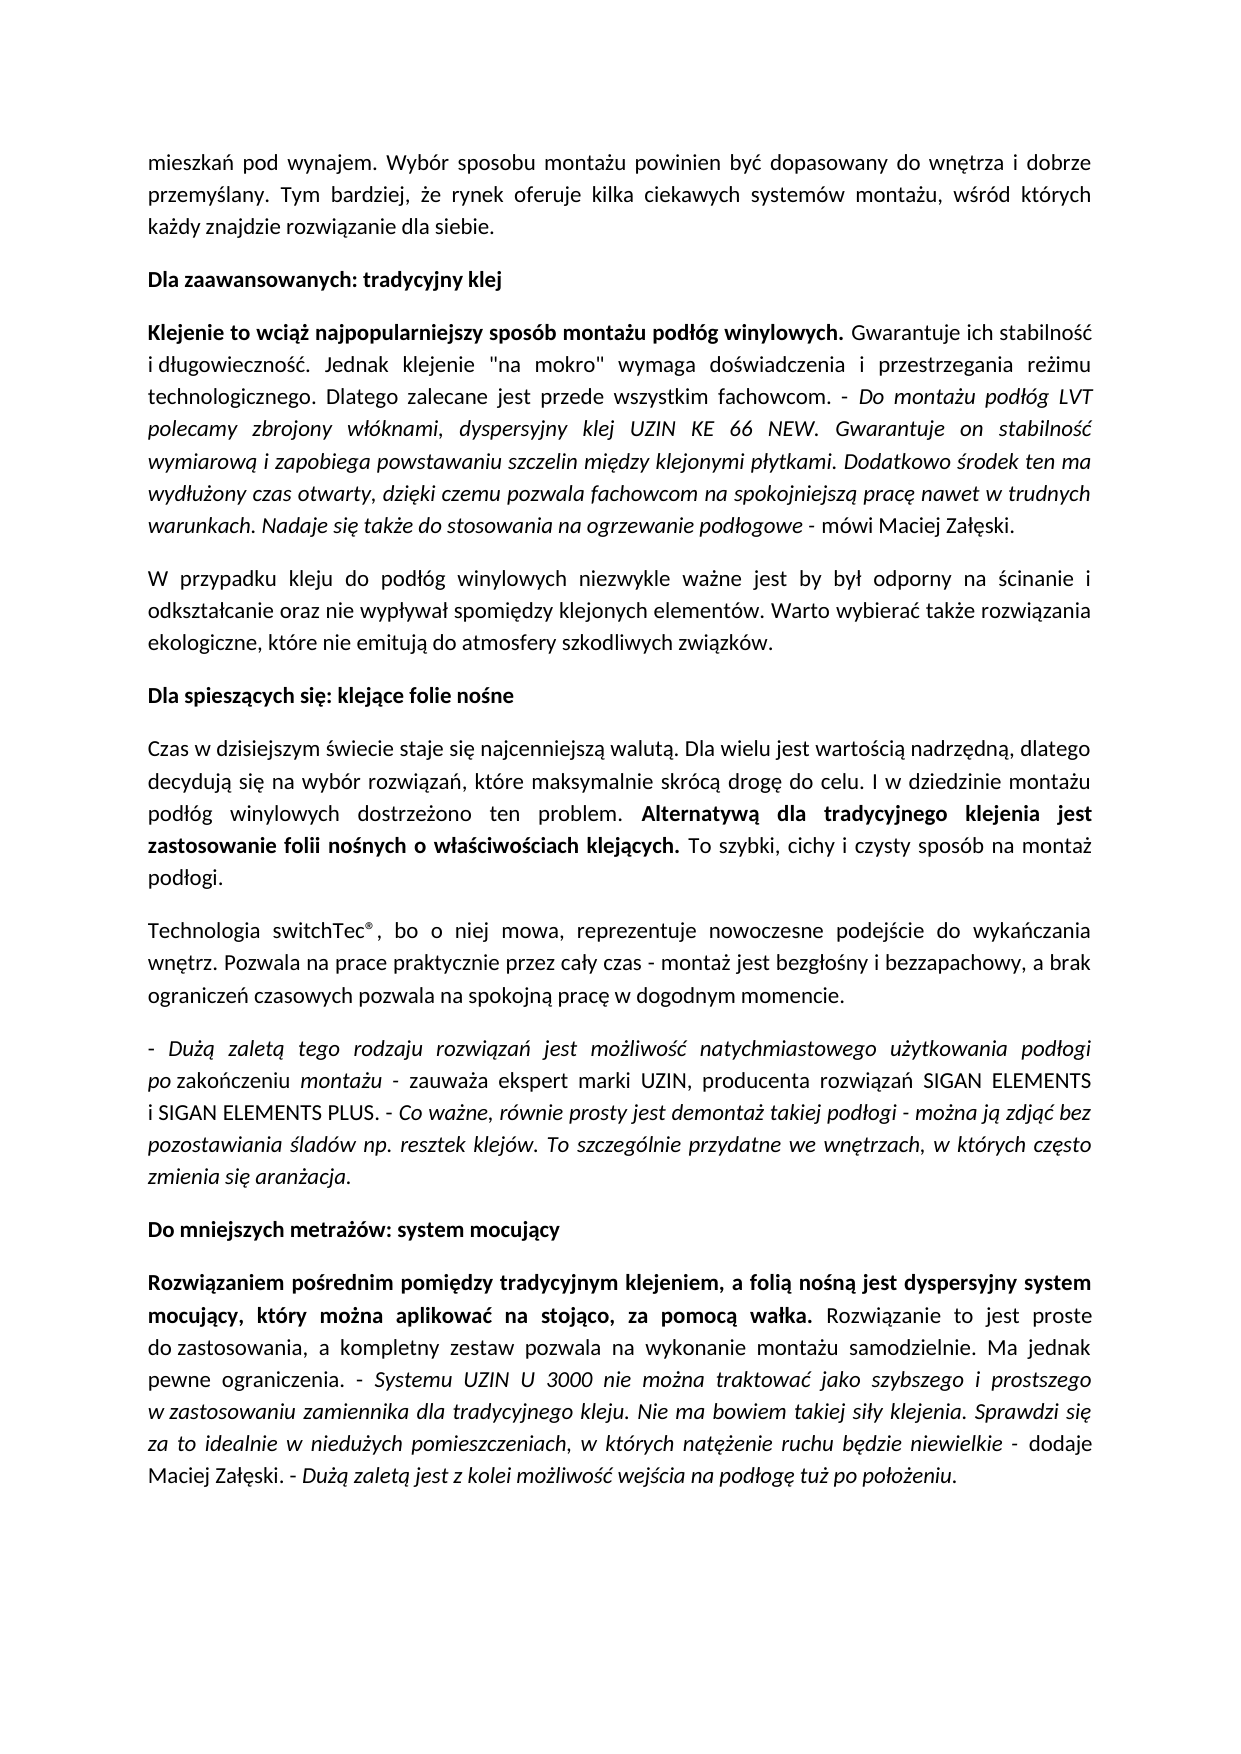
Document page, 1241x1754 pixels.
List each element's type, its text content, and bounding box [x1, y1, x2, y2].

text Dla zaawansowanych: tradycyjny klej [148, 265, 1093, 293]
text Rozwiązaniem pośrednim pomiędzy tradycyjnym klejeniem, a folią nośną jest dyspersyjny system mocujący, który można aplikować na stojąco, za pomocą wałka. Rozwiązanie to jest proste do zastosowania, a kompletny zestaw pozwala na wykonanie montażu samodzielnie. Ma jednak pewne ograniczenia. - Systemu UZIN U 3000 nie można traktować jako szybszego i prostszego w zastosowaniu zamiennika dla tradycyjnego kleju. Nie ma bowiem takiej siły klejenia. Sprawdzi się za to idealnie w niedużych pomieszczeniach, w których natężenie ruchu będzie niewielkie - dodaje Maciej Załęski. - Dużą zaletą jest z kolei możliwość wejścia na podłogę tuż po położeniu. [148, 1268, 1093, 1490]
text Klejenie to wciąż najpopularniejszy sposób montażu podłóg winylowych. Gwarantuje ich stabilność i długowieczność. Jednak klejenie "na mokro" wymaga doświadczenia i przestrzegania reżimu technologicznego. Dlatego zalecane jest przede wszystkim fachowcom. - Do montażu podłóg LVT polecamy zbrojony włóknami, dyspersyjny klej UZIN KE 66 NEW. Gwarantuje on stabilność wymiarową i zapobiega powstawaniu szczelin między klejonymi płytkami. Dodatkowo środek ten ma wydłużony czas otwarty, dzięki czemu pozwala fachowcom na spokojniejszą pracę nawet w trudnych warunkach. Nadaje się także do stosowania na ogrzewanie podłogowe - mówi Maciej Załęski. [148, 318, 1093, 539]
text Czas w dzisiejszym świecie staje się najcenniejszą walutą. Dla wielu jest wartością nadrzędną, dlatego decydują się na wybór rozwiązań, które maksymalnie skrócą drogę do celu. I w dziedzinie montażu podłóg winylowych dostrzeżono ten problem. Alternatywą dla tradycyjnego klejenia jest zastosowanie folii nośnych o właściwościach klejących. To szybki, cichy i czysty sposób na montaż podłogi. [148, 734, 1093, 891]
text - Dużą zaletą tego rodzaju rozwiązań jest możliwość natychmiastowego użytkowania podłogi po zakończeniu montażu - zauważa ekspert marki UZIN, producenta rozwiązań SIGAN ELEMENTS i SIGAN ELEMENTS PLUS. - Co ważne, równie prosty jest demontaż takiej podłogi - można ją zdjąć bez pozostawiania śladów np. resztek klejów. To szczególnie przydatne we wnętrzach, w których często zmienia się aranżacja. [148, 1034, 1093, 1191]
text Do mniejszych metrażów: system mocujący [148, 1216, 1093, 1243]
text W przypadku kleju do podłóg winylowych niezwykle ważne jest by był odporny na ścinanie i odkształcanie oraz nie wypływał spomiędzy klejonych elementów. Warto wybierać także rozwiązania ekologiczne, które nie emitują do atmosfery szkodliwych związków. [148, 564, 1093, 657]
text Technologia switchTec®, bo o niej mowa, reprezentuje nowoczesne podejście do wykańczania wnętrz. Pozwala na prace praktycznie przez cały czas - montaż jest bezgłośny i bezzapachowy, a brak ograniczeń czasowych pozwala na spokojną pracę w dogodnym momencie. [148, 916, 1093, 1009]
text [148, 148, 1093, 240]
text Dla spieszących się: klejące folie nośne [148, 682, 1093, 709]
